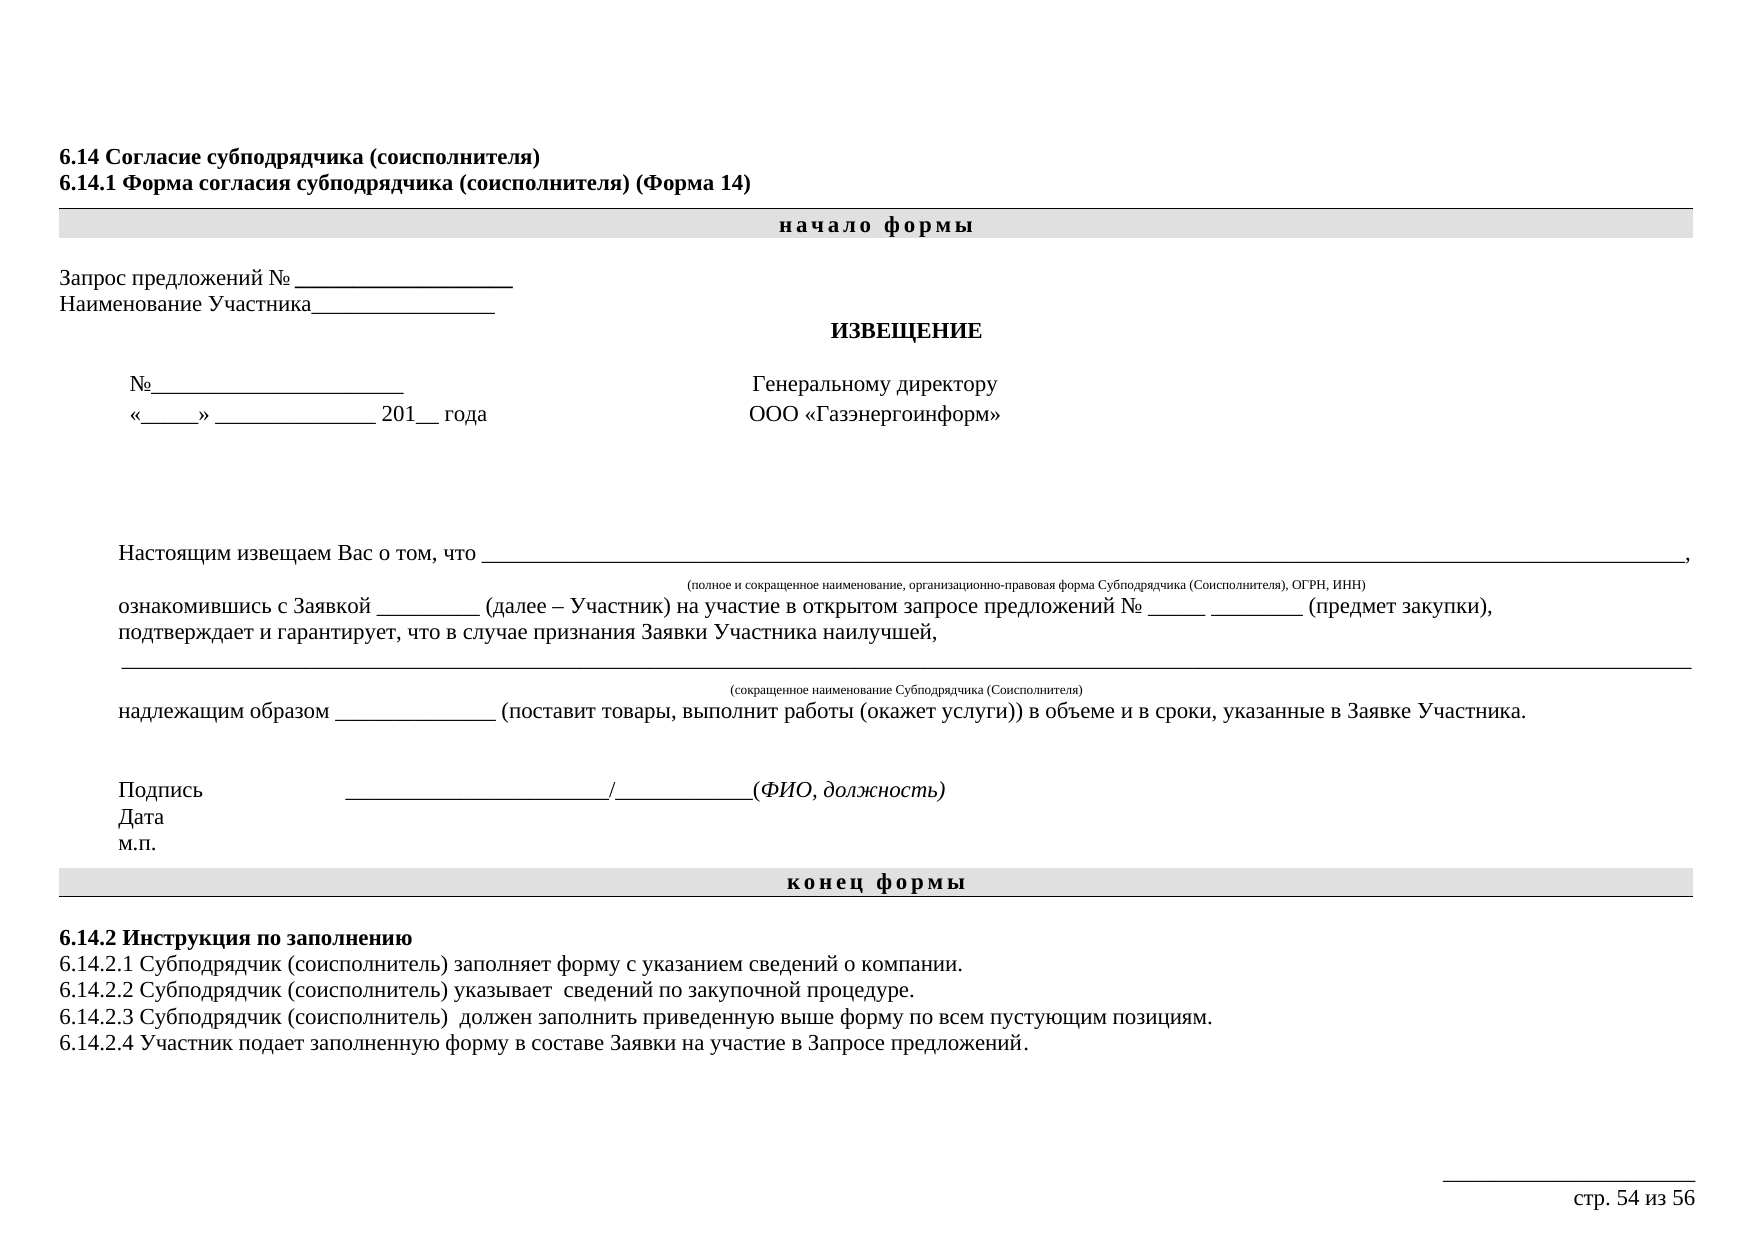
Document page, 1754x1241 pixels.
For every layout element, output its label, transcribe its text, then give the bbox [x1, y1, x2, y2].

text ознакомившись с Заявкой _________ (далее – Участник) на участие в открытом запросе предложений № _____ ________ (предмет закупки), [118, 592, 1695, 618]
text Запрос предложений № ___________________ [59, 264, 1695, 291]
text м.п. [118, 829, 1695, 856]
text 6.14.1 Форма согласия субподрядчика (соисполнителя) (Форма 14) [59, 169, 1695, 196]
text надлежащим образом ______________ (поставит товары, выполнит работы (окажет услуги)) в объеме и в сроки, указанные в Заявке Участника. [118, 697, 1695, 724]
text _________________________________________________________________________________________________________________________________________ [118, 645, 1695, 671]
text 6.14.2.2 Субподрядчик (соисполнитель) указывает сведений по закупочной процедуре. [59, 977, 1695, 1003]
text 6.14.2 Инструкция по заполнению [59, 924, 1695, 950]
text Наименование Участника________________ [59, 291, 1695, 317]
text подтверждает и гарантирует, что в случае признания Заявки Участника наилучшей, [118, 618, 1695, 645]
text (полное и сокращенное наименование, организационно-правовая форма Субподрядчика (Соисполнителя), ОГРН, ИНН) [59, 566, 1666, 592]
text Подпись _______________________/____________(ФИО, должность) [118, 776, 1695, 803]
text (сокращенное наименование Субподрядчика (Соисполнителя) [118, 671, 1695, 697]
text начало формы [59, 209, 1693, 238]
text конец формы [59, 868, 1693, 896]
text 6.14 Согласие субподрядчика (соисполнителя) [59, 143, 1695, 169]
text 6.14.2.1 Субподрядчик (соисполнитель) заполняет форму с указанием сведений о компании. [59, 950, 1695, 977]
text ИЗВЕЩЕНИЕ [118, 317, 1695, 343]
text Настоящим извещаем Вас о том, что _________________________________________________________________________________________________________, [118, 539, 1695, 566]
table_header Генеральному директору ООО «Газэнергоинформ» [616, 370, 1133, 460]
table_header №______________________ «_____» ______________ 201__ года [118, 370, 616, 460]
text Дата [118, 803, 1695, 829]
text 6.14.2.4 Участник подает заполненную форму в составе Заявки на участие в Запросе предложений. [59, 1029, 1695, 1056]
text 6.14.2.3 Субподрядчик (соисполнитель) должен заполнить приведенную выше форму по всем пустующим позициям. [59, 1003, 1695, 1029]
